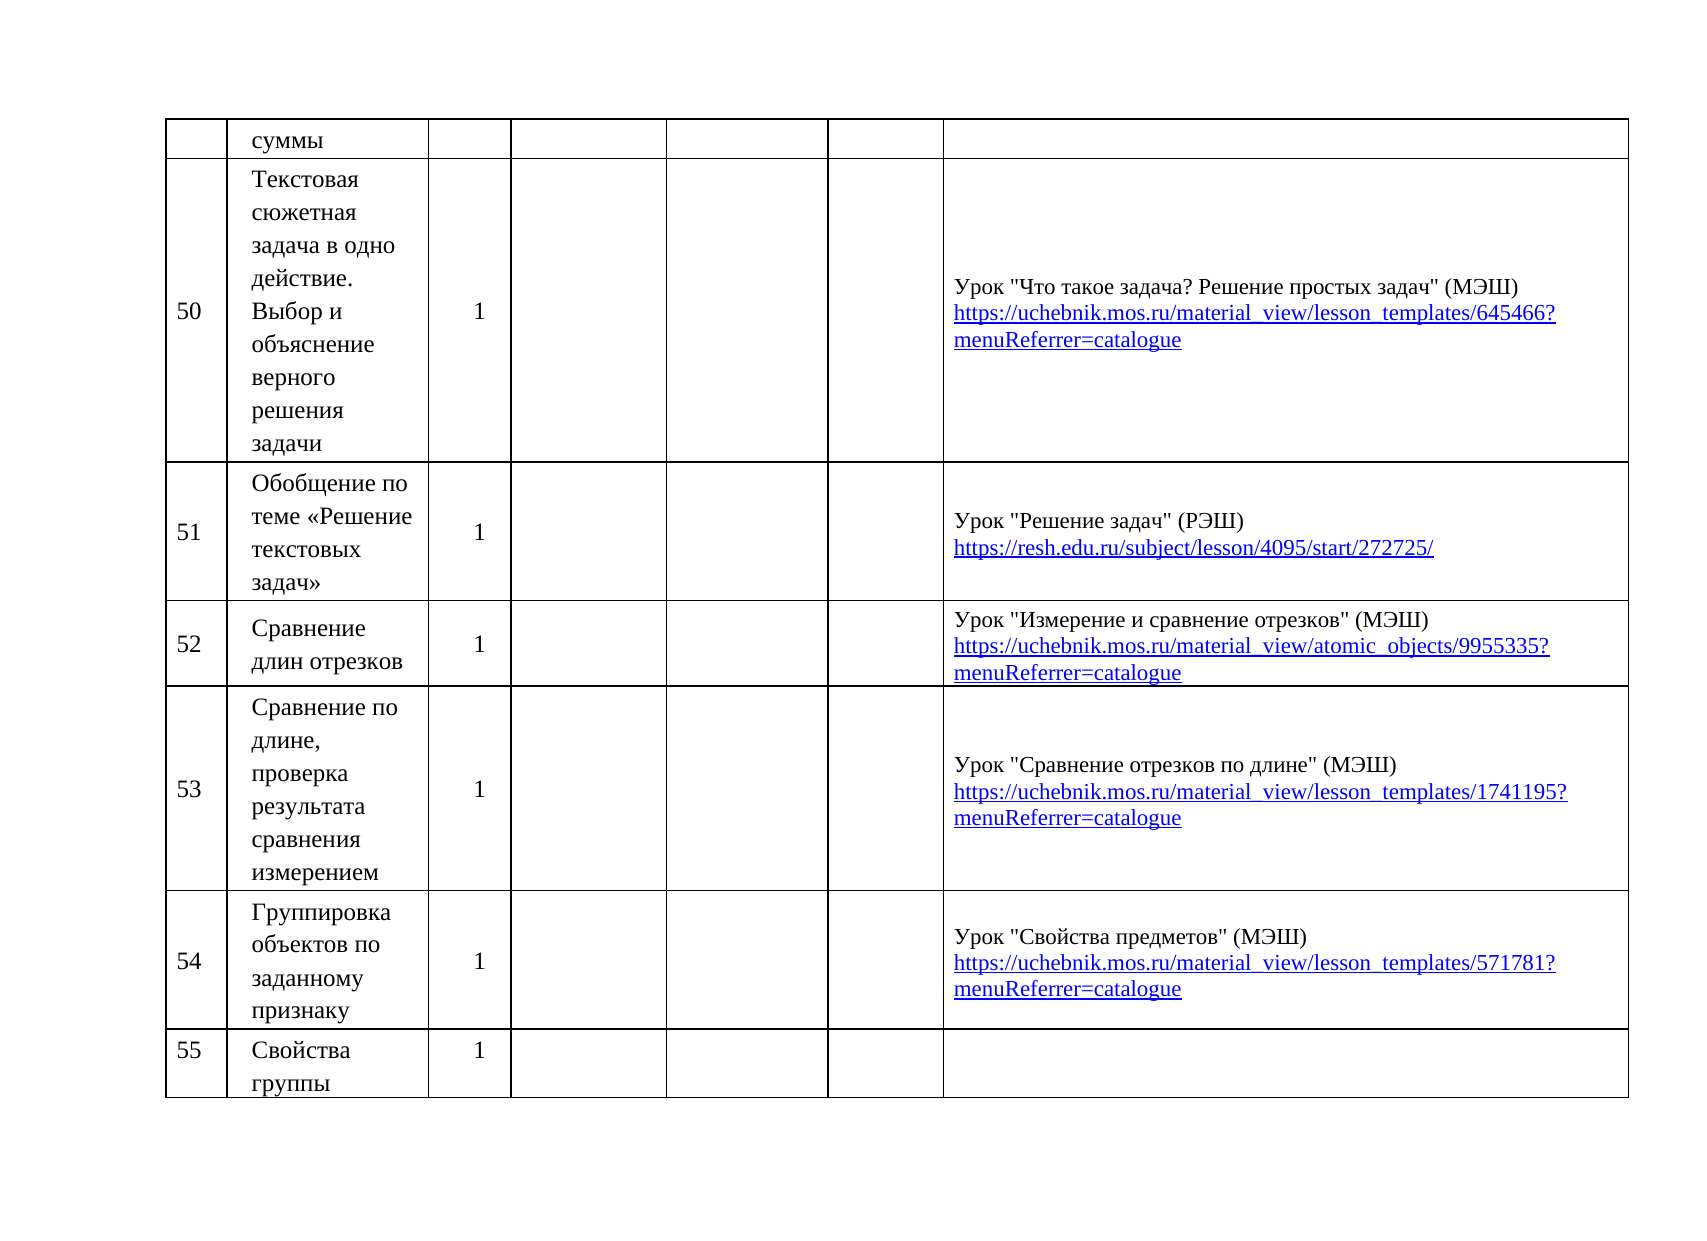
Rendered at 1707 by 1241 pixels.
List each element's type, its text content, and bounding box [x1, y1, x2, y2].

table_cell [512, 687, 666, 890]
table_cell [829, 687, 943, 890]
table_cell 1 [429, 687, 510, 890]
table_cell Группировка объектов по заданному признаку [228, 891, 428, 1028]
table_cell 53 [167, 687, 226, 890]
table_cell [512, 1030, 666, 1097]
table_cell [512, 601, 666, 685]
table_cell [829, 159, 943, 461]
table_cell [667, 687, 827, 890]
table_cell 49 [167, 120, 226, 157]
table_cell Урок "Что такое задача? Решение простых задач" (МЭШ) https://uchebnik.mos.ru/material_view/lesson_templates/645466?menuReferrer=catalogue [944, 159, 1628, 461]
table_cell [829, 120, 943, 157]
table_cell [667, 1030, 827, 1097]
table_cell [944, 1030, 1628, 1097]
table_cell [228, 1030, 428, 1097]
table_cell [667, 463, 827, 599]
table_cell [228, 120, 428, 157]
table_cell [667, 120, 827, 157]
table_cell Урок "Сравнение отрезков по длине" (МЭШ) https://uchebnik.mos.ru/material_view/lesson_templates/1741195?menuReferrer=catalogue [944, 687, 1628, 890]
table_cell 50 [167, 159, 226, 461]
table_cell [829, 1030, 943, 1097]
table_cell 52 [167, 601, 226, 685]
table_cell Урок "Решение задач" (РЭШ) https://resh.edu.ru/subject/lesson/4095/start/272725/ [944, 463, 1628, 599]
table_cell 1 [429, 891, 510, 1028]
table_cell Обобщение по теме «Решение текстовых задач» [228, 463, 428, 599]
table_cell [667, 891, 827, 1028]
table_cell Урок "Измерение и сравнение отрезков" (МЭШ) https://uchebnik.mos.ru/material_view/atomic_objects/9955335?menuReferrer=catalogue [944, 601, 1628, 685]
table_cell [512, 463, 666, 599]
table_cell Сравнение длин отрезков [228, 601, 428, 685]
table_cell [829, 463, 943, 599]
table_cell 54 [167, 891, 226, 1028]
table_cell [944, 120, 1628, 157]
table_cell 1 [429, 1030, 510, 1097]
table_cell [512, 159, 666, 461]
table_cell [829, 891, 943, 1028]
table_cell [667, 601, 827, 685]
table_cell [829, 601, 943, 685]
table_cell Текстовая сюжетная задача в одно действие. Выбор и объяснение верного решения задачи [228, 159, 428, 461]
table_cell 55 [167, 1030, 226, 1097]
table_cell 1 [429, 463, 510, 599]
table_cell Урок "Свойства предметов" (МЭШ) https://uchebnik.mos.ru/material_view/lesson_templates/571781?menuReferrer=catalogue [944, 891, 1628, 1028]
table_cell 51 [167, 463, 226, 599]
table_cell 1 [429, 601, 510, 685]
table_cell Сравнение по длине, проверка результата сравнения измерением [228, 687, 428, 890]
table_cell [512, 120, 666, 157]
table_cell 1 [429, 159, 510, 461]
table_cell [667, 159, 827, 461]
table_cell [512, 891, 666, 1028]
table_cell 1 [429, 120, 510, 157]
